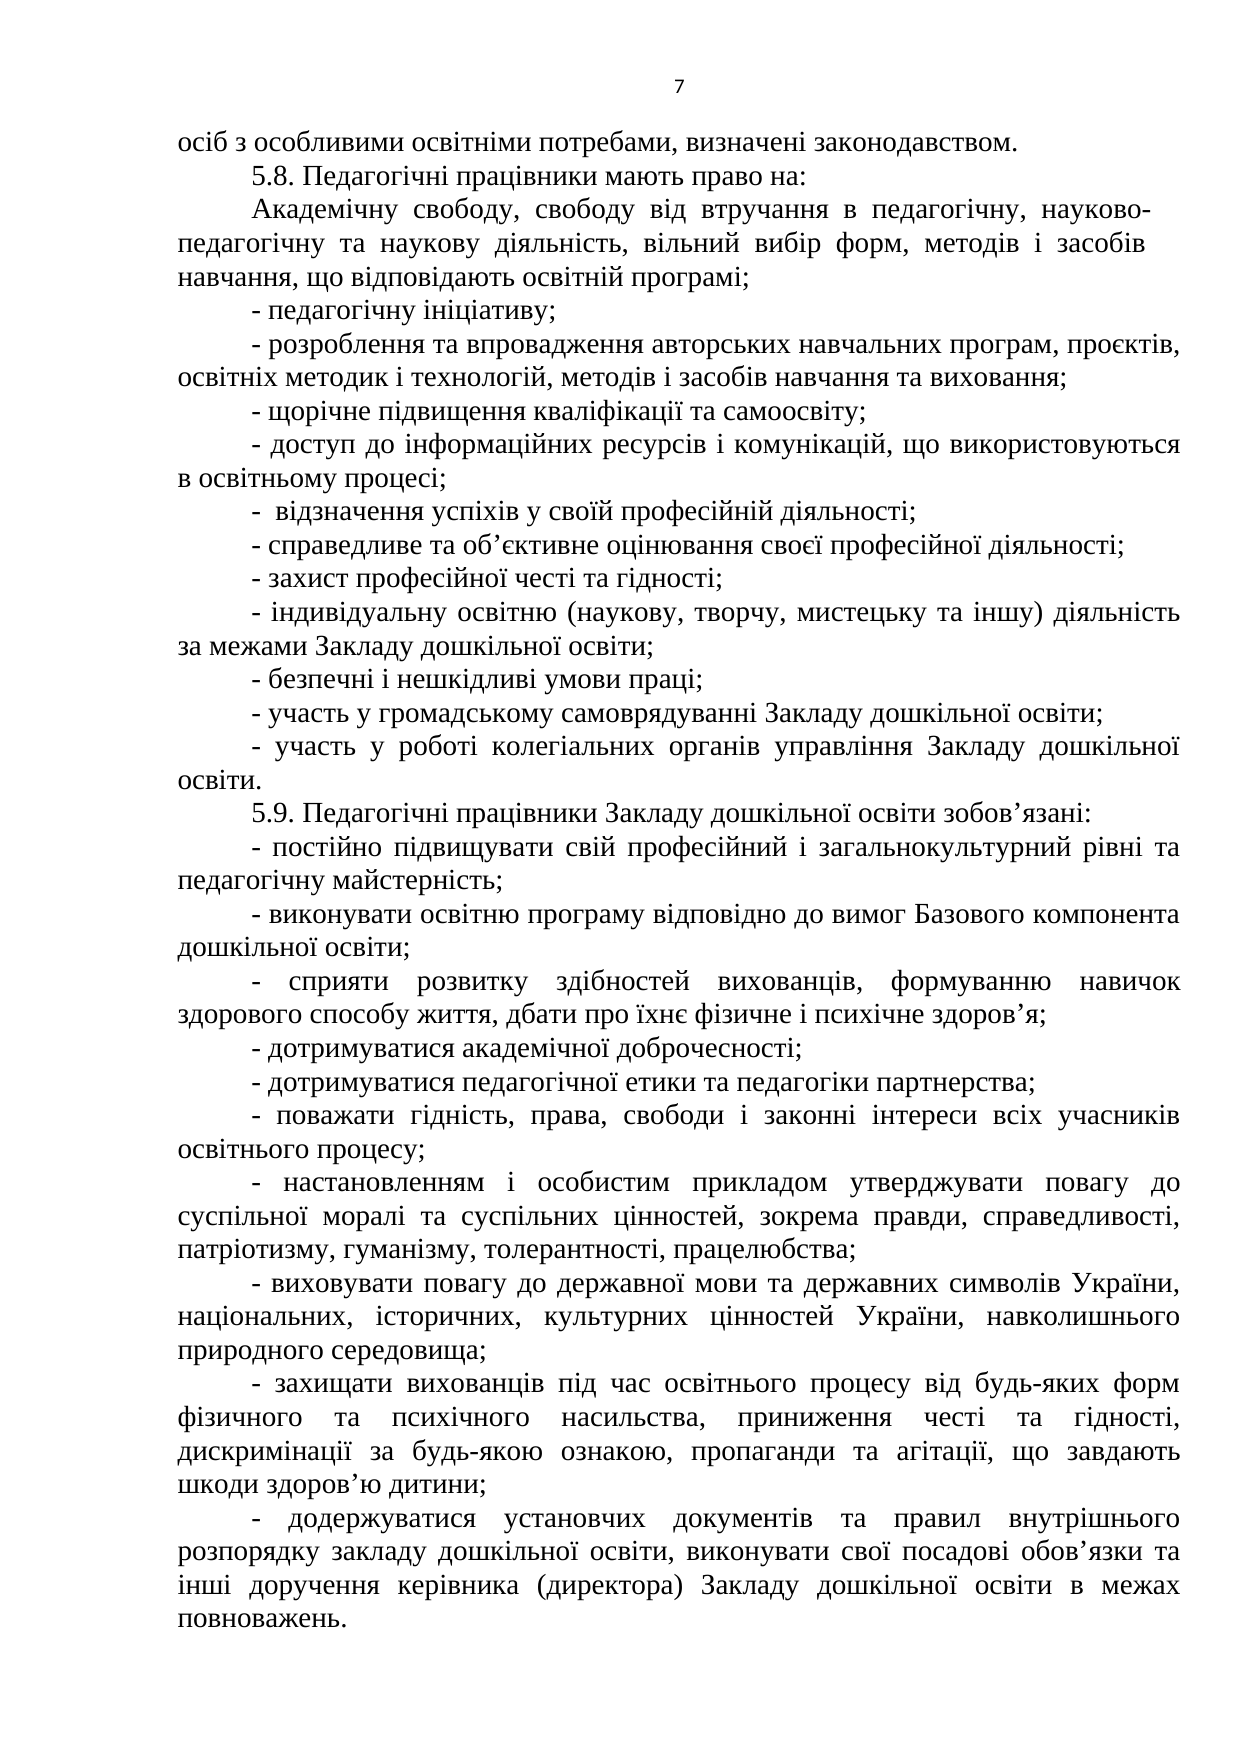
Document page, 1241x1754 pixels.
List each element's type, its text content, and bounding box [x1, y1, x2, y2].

text - виконувати освітню програму відповідно до вимог Базового компонента дошкільної освіти; [177, 896, 1181, 963]
text - розроблення та впровадження авторських навчальних програм, проєктів, освітніх методик і технологій, методів і засобів навчання та виховання; [177, 326, 1181, 393]
text - сприяти розвитку здібностей вихованців, формуванню навичок здорового способу життя, дбати про їхнє фізичне і психічне здоров’я; [177, 963, 1181, 1030]
text осіб з особливими освітніми потребами, визначені законодавством. [177, 124, 1181, 158]
text - поважати гідність, права, свободи і законні інтереси всіх учасників освітнього процесу; [177, 1097, 1181, 1164]
text - захищати вихованців під час освітнього процесу від будь-яких форм фізичного та психічного насильства, приниження честі та гідності, дискримінації за будь-якою ознакою, пропаганди та агітації, що завдають шкоди здоров’ю дитини; [177, 1366, 1181, 1500]
text - педагогічну ініціативу; [177, 292, 1181, 326]
text 5.9. Педагогічні працівники Закладу дошкільної освіти зобовʼязані: [177, 795, 1181, 829]
text - доступ до інформаційних ресурсів і комунікацій, що використовуються в освітньому процесі; [177, 426, 1181, 493]
text - дотримуватися академічної доброчесності; [177, 1030, 1181, 1064]
text - захист професійної честі та гідності; [177, 561, 1181, 594]
text 5.8. Педагогічні працівники мають право на: [177, 158, 1181, 192]
text - настановленням і особистим прикладом утверджувати повагу до суспільної моралі та суспільних цінностей, зокрема правди, справедливості, патріотизму, гуманізму, толерантності, працелюбства; [177, 1164, 1181, 1265]
text - справедливе та об’єктивне оцінювання своєї професійної діяльності; [177, 527, 1181, 561]
text - індивідуальну освітню (наукову, творчу, мистецьку та іншу) діяльність за межами Закладу дошкільної освіти; [177, 594, 1181, 661]
text - участь у роботі колегіальних органів управління Закладу дошкільної освіти. [177, 728, 1181, 795]
text - дотримуватися педагогічної етики та педагогіки партнерства; [177, 1064, 1181, 1097]
text Академічну свободу, свободу від втручання в педагогічну, науково- [177, 192, 1181, 225]
text - виховувати повагу до державної мови та державних символів України, національних, історичних, культурних цінностей України, навколишнього природного середовища; [177, 1265, 1181, 1366]
text - відзначення успіхів у своїй професійній діяльності; [177, 493, 1181, 527]
text - постійно підвищувати свій професійний і загальнокультурний рівні та педагогічну майстерність; [177, 829, 1181, 896]
text - участь у громадському самоврядуванні Закладу дошкільної освіти; [177, 695, 1181, 728]
text - додержуватися установчих документів та правил внутрішнього розпорядку закладу дошкільної освіти, виконувати свої посадові обов’язки та інші доручення керівника (директора) Закладу дошкільної освіти в межах повноважень. [177, 1500, 1181, 1634]
text навчання, що відповідають освітній програмі; [177, 259, 1181, 292]
text - щорічне підвищення кваліфікації та самоосвіту; [177, 393, 1181, 426]
text педагогічну та наукову діяльність, вільний вибір форм, методів і засобів [177, 225, 1181, 259]
text - безпечні і нешкідливі умови праці; [177, 661, 1181, 695]
